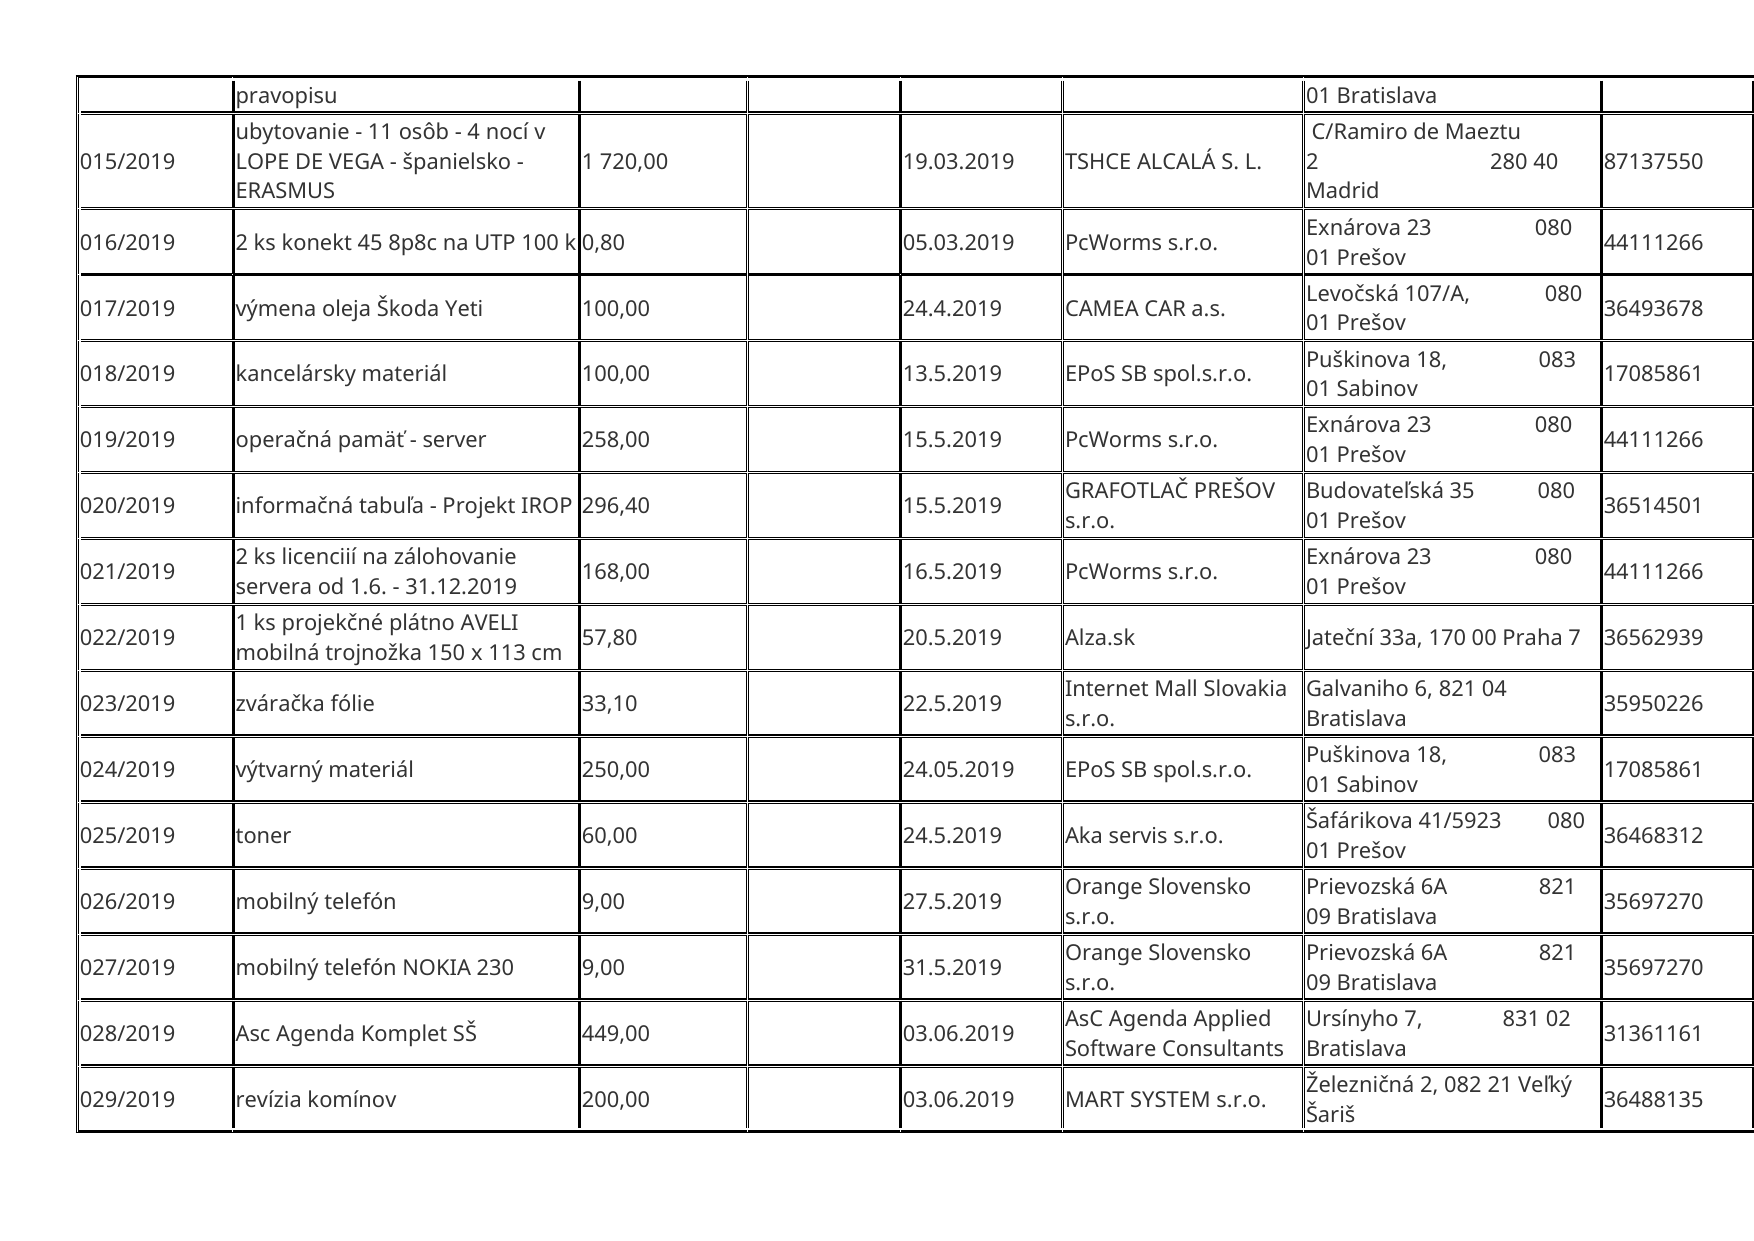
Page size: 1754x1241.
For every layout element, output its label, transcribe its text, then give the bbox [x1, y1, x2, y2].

table_cell 9,00 [581, 870, 746, 932]
table_cell 020/2019 [77, 471, 233, 537]
table_cell [749, 115, 899, 207]
table_cell 1 720,00 [581, 115, 746, 207]
table_cell 44111266 [1603, 408, 1752, 471]
table_cell Orange Slovensko s.r.o. [1064, 936, 1302, 998]
table_cell 22.5.2019 [902, 672, 1061, 734]
table_cell CAMEA CAR a.s. [1064, 276, 1302, 339]
table_cell EPoS SB spol.s.r.o. [1064, 342, 1302, 405]
table_cell Prievozská 6A 821 09 Bratislava [1305, 870, 1600, 932]
table_cell revízia komínov [233, 1068, 579, 1130]
table_cell 05.03.2019 [902, 210, 1061, 273]
table_cell 023/2019 [79, 669, 232, 734]
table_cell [233, 78, 579, 111]
table_cell Budovateľská 35 080 01 Prešov [1305, 474, 1600, 537]
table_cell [1063, 78, 1303, 111]
table_cell 100,00 [581, 342, 746, 405]
table_cell 36514501 [1603, 474, 1752, 537]
table_cell Exnárova 23 080 01 Prešov [1305, 210, 1600, 273]
table_cell Puškinova 18, 083 01 Sabinov [1305, 342, 1600, 405]
table_cell výmena oleja Škoda Yeti [235, 276, 578, 339]
table_cell Železničná 2, 082 21 Veľký Šariš [1304, 1068, 1601, 1130]
table_cell zváračka fólie [235, 672, 578, 734]
table_cell 03.06.2019 [902, 1002, 1061, 1064]
table_cell 449,00 [581, 1002, 746, 1064]
table_cell Asc Agenda Komplet SŠ [235, 1002, 578, 1064]
table_cell [749, 408, 899, 471]
table_cell 20.3.2019 [900, 78, 1062, 111]
table_cell 021/2019 [77, 537, 233, 602]
table_cell 16,77 [579, 78, 748, 111]
table_cell 36488135 [1601, 1068, 1754, 1130]
table_cell 35697270 [1603, 870, 1752, 932]
table_cell [749, 606, 899, 668]
table_cell 024/2019 [79, 734, 232, 800]
table_cell 17085861 [1603, 342, 1752, 405]
table_cell 31.5.2019 [902, 936, 1061, 998]
table_cell [749, 672, 899, 734]
table_cell [749, 276, 899, 339]
table_cell kancelársky materiál [235, 342, 578, 405]
table_cell 016/2019 [77, 207, 233, 273]
table_cell Prievozská 6A 821 09 Bratislava [1305, 936, 1600, 998]
table_cell 258,00 [581, 408, 746, 471]
table_cell 16.5.2019 [902, 540, 1061, 602]
table_cell 36468312 [1603, 804, 1752, 866]
table_cell 018/2019 [77, 339, 233, 405]
table_cell 19.03.2019 [902, 115, 1061, 207]
table_cell Galvaniho 6, 821 04 Bratislava [1305, 672, 1600, 734]
table_cell [748, 1068, 900, 1130]
table_cell 296,40 [581, 474, 746, 537]
table_cell 17085861 [1603, 738, 1752, 800]
table_cell 15.5.2019 [902, 408, 1061, 471]
table_cell Šafárikova 41/5923 080 01 Prešov [1305, 804, 1600, 866]
table_cell PcWorms s.r.o. [1064, 408, 1302, 471]
table_cell 250,00 [581, 738, 746, 800]
table_cell 20.5.2019 [902, 606, 1061, 668]
table_cell 029/2019 [79, 1064, 233, 1130]
table_cell 015/2019 [79, 111, 232, 207]
table_cell 35697270 [1603, 936, 1752, 998]
table_cell 33,10 [581, 672, 746, 734]
table_cell 025/2019 [79, 800, 232, 866]
table_cell operačná pamäť - server [235, 408, 578, 471]
table_cell Alza.sk [1064, 606, 1302, 668]
table_cell 35950226 [1603, 672, 1752, 734]
table_cell Levočská 107/A, 080 01 Prešov [1305, 276, 1600, 339]
table_cell [749, 738, 899, 800]
table_cell Orange Slovensko s.r.o. [1064, 870, 1302, 932]
table_cell 168,00 [581, 540, 746, 602]
table_cell 200,00 [579, 1068, 748, 1130]
table_cell [749, 804, 899, 866]
table_cell 44111266 [1603, 210, 1752, 273]
table_cell informačná tabuľa - Projekt IROP [235, 474, 578, 537]
table_cell 022/2019 [79, 603, 232, 668]
table_cell toner [235, 804, 578, 866]
table_cell GRAFOTLAČ PREŠOV s.r.o. [1064, 474, 1302, 537]
table_cell PcWorms s.r.o. [1064, 540, 1302, 602]
table_cell 1 ks projekčné plátno AVELI mobilná trojnožka 150 x 113 cm [235, 606, 578, 668]
table_cell 24.5.2019 [902, 804, 1061, 866]
table_cell [749, 936, 899, 998]
table_cell MART SYSTEM s.r.o. [1063, 1068, 1303, 1130]
table_cell [749, 342, 899, 405]
table_cell 014/2019 [79, 77, 233, 111]
table_cell 027/2019 [79, 932, 232, 998]
table_cell Ursínyho 7, 831 02 Bratislava [1305, 1002, 1600, 1064]
table_cell 0,80 [581, 210, 746, 273]
table_cell 028/2019 [79, 998, 232, 1064]
table_cell [749, 474, 899, 537]
table_cell 57,80 [581, 606, 746, 668]
table_cell AsC Agenda Applied Software Consultants [1064, 1002, 1302, 1064]
table_cell [749, 210, 899, 273]
table_cell 2 ks konekt 45 8p8c na UTP 100 k [235, 210, 578, 273]
table_cell [748, 78, 900, 111]
table_cell PcWorms s.r.o. [1064, 210, 1302, 273]
table_cell 36562939 [1603, 606, 1752, 668]
table_cell Exnárova 23 080 01 Prešov [1305, 540, 1600, 602]
table_cell 24.05.2019 [902, 738, 1061, 800]
table_cell Internet Mall Slovakia s.r.o. [1064, 672, 1302, 734]
table_cell 100,00 [581, 276, 746, 339]
table_cell [749, 870, 899, 932]
table_cell 03.06.2019 [900, 1068, 1062, 1130]
table_cell 017/2019 [77, 273, 232, 339]
table_cell 44111266 [1603, 540, 1752, 602]
table_cell TSHCE ALCALÁ S. L. [1064, 115, 1302, 207]
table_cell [1304, 78, 1601, 111]
table_cell 60,00 [581, 804, 746, 866]
table_cell 27.5.2019 [902, 870, 1061, 932]
table_cell mobilný telefón [235, 870, 578, 932]
table_cell 11782889 [1601, 78, 1754, 111]
table_cell 2 ks licenciií na zálohovanie servera od 1.6. - 31.12.2019 [235, 540, 578, 602]
table_cell C/Ramiro de Maeztu 2 280 40 Madrid [1305, 115, 1600, 207]
table_cell 31361161 [1603, 1002, 1752, 1064]
table_cell mobilný telefón NOKIA 230 [235, 936, 578, 998]
table_cell 9,00 [581, 936, 746, 998]
table_cell 026/2019 [79, 866, 232, 932]
table_cell Exnárova 23 080 01 Prešov [1305, 408, 1600, 471]
table_cell ubytovanie - 11 osôb - 4 nocí v LOPE DE VEGA - španielsko - ERASMUS [235, 115, 578, 207]
table_cell 15.5.2019 [902, 474, 1061, 537]
table_cell [749, 540, 899, 602]
table_cell Aka servis s.r.o. [1064, 804, 1302, 866]
table_cell 87137550 [1603, 115, 1752, 207]
table_cell výtvarný materiál [235, 738, 578, 800]
table_cell 24.4.2019 [902, 276, 1061, 339]
table_cell Puškinova 18, 083 01 Sabinov [1305, 738, 1600, 800]
table_cell 019/2019 [77, 405, 233, 471]
table_cell 13.5.2019 [902, 342, 1061, 405]
table_cell EPoS SB spol.s.r.o. [1064, 738, 1302, 800]
table_cell Jateční 33a, 170 00 Praha 7 [1305, 606, 1600, 668]
table_cell 36493678 [1603, 276, 1752, 339]
table_cell [749, 1002, 899, 1064]
